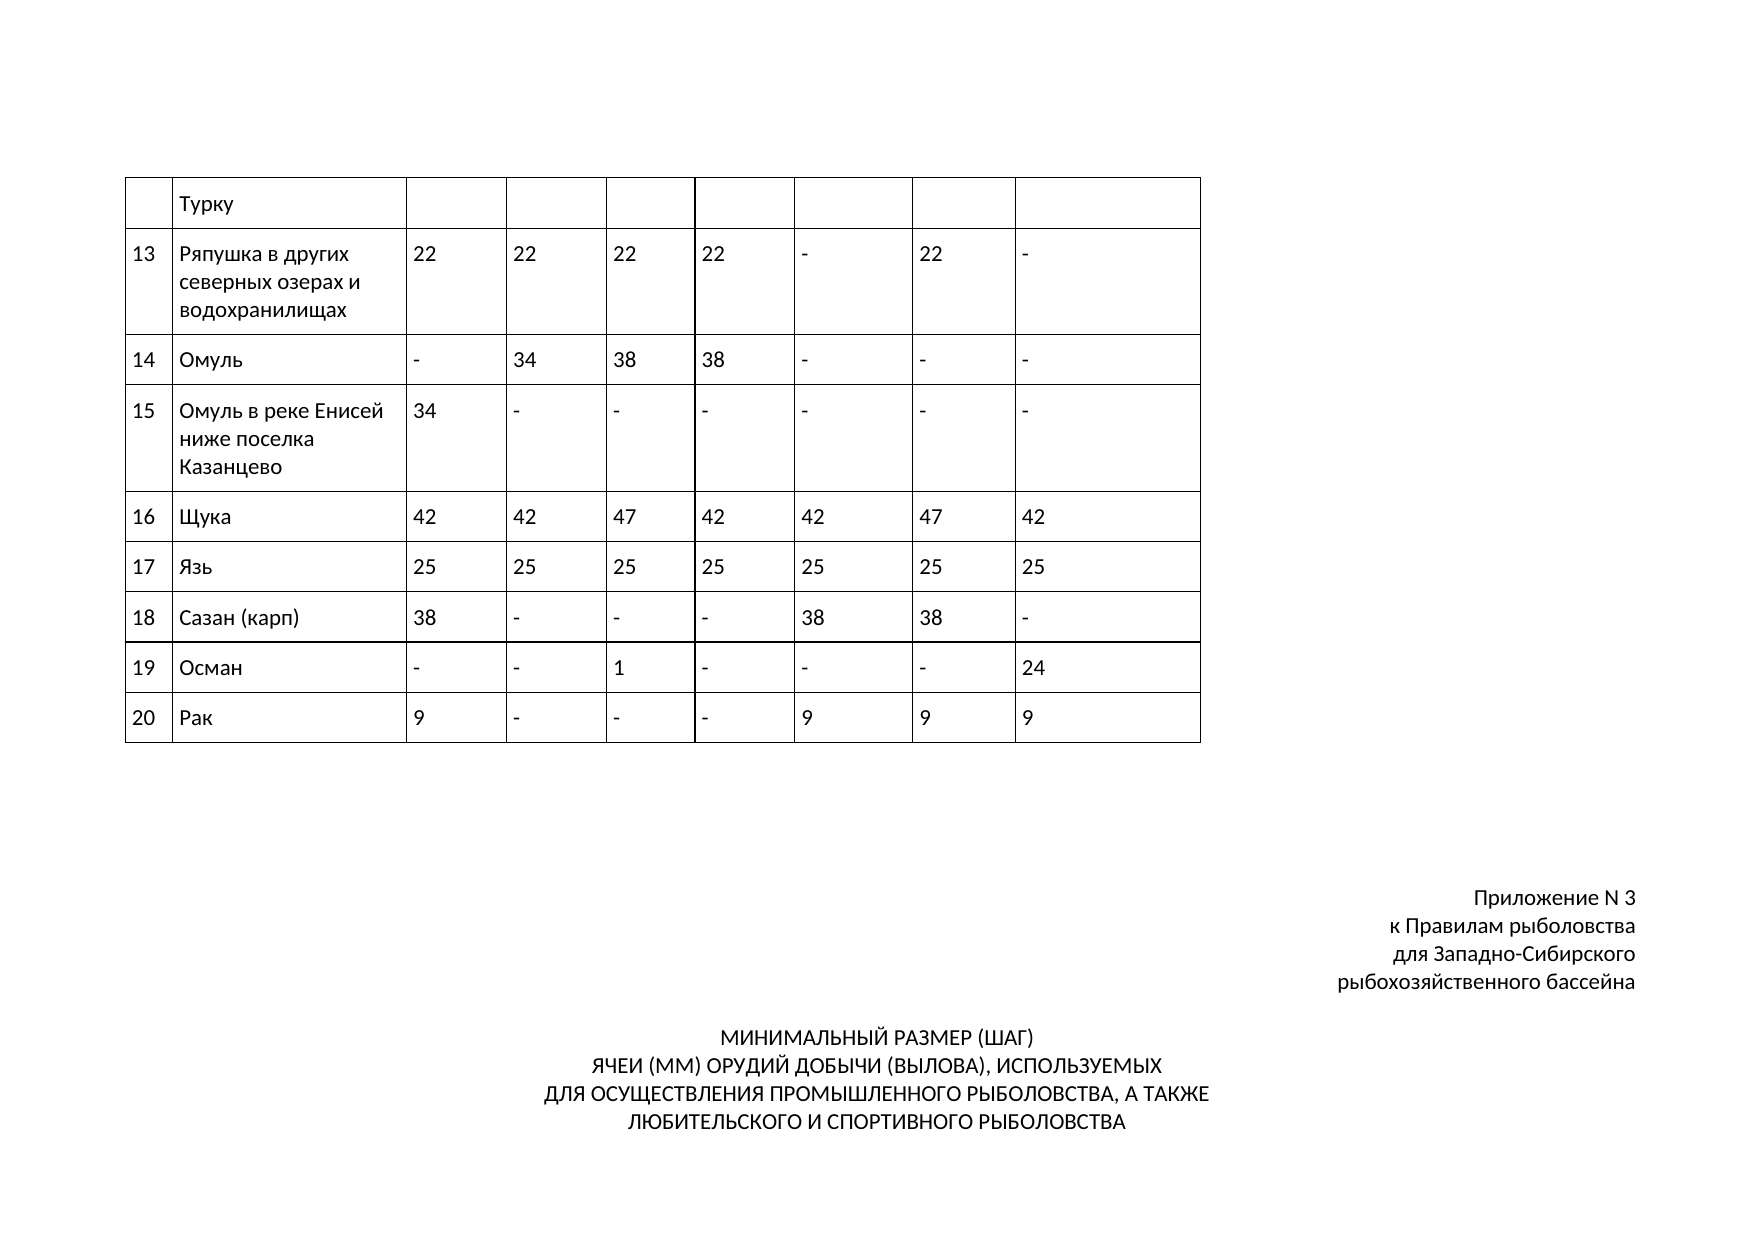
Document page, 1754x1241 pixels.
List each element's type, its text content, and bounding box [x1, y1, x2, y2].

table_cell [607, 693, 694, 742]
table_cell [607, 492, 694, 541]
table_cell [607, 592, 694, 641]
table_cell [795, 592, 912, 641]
text к Правилам рыболовства [118, 911, 1636, 939]
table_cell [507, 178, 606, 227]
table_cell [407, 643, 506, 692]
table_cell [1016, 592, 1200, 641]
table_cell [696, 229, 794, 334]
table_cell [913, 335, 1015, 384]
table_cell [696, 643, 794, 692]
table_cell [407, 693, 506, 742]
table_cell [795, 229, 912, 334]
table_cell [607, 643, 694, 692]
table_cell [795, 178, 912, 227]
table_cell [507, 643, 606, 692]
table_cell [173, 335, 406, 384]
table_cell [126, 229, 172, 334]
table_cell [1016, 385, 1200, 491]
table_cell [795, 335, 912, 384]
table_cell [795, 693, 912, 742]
text МИНИМАЛЬНЫЙ РАЗМЕР (ШАГ) [118, 1023, 1636, 1051]
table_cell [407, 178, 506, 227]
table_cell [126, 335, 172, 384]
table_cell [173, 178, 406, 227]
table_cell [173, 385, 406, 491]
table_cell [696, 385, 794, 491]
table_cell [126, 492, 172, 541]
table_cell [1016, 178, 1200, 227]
text Приложение N 3 [118, 883, 1636, 911]
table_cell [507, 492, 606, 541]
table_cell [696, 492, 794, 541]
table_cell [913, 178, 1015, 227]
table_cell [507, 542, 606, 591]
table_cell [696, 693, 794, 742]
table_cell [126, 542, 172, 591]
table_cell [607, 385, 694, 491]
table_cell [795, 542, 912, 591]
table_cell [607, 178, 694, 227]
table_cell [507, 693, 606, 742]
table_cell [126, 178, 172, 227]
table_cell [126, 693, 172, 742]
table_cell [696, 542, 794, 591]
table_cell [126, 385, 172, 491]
text рыбохозяйственного бассейна [118, 967, 1636, 995]
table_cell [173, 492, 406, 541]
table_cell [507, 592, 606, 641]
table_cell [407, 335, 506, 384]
text ЯЧЕИ (ММ) ОРУДИЙ ДОБЫЧИ (ВЫЛОВА), ИСПОЛЬЗУЕМЫХ [118, 1051, 1636, 1079]
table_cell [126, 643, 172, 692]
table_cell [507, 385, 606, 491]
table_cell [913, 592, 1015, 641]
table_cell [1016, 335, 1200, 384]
text для Западно-Сибирского [118, 939, 1636, 967]
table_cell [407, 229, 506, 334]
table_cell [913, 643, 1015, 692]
text ДЛЯ ОСУЩЕСТВЛЕНИЯ ПРОМЫШЛЕННОГО РЫБОЛОВСТВА, А ТАКЖЕ [118, 1079, 1636, 1107]
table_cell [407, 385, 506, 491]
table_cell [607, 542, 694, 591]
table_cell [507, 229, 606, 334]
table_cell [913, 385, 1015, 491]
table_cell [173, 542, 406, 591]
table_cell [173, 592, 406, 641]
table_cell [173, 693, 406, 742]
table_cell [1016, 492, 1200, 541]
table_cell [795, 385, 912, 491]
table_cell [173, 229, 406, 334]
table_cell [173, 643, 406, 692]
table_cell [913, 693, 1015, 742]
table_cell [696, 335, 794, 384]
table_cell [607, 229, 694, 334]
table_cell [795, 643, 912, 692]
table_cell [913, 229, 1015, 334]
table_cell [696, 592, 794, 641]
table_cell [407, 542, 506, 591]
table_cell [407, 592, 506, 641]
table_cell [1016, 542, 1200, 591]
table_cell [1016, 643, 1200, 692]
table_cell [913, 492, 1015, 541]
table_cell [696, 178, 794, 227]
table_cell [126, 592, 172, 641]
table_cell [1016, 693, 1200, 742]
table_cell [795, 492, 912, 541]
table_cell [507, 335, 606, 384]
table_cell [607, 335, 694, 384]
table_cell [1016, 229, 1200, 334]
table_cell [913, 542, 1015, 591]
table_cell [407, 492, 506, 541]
text ЛЮБИТЕЛЬСКОГО И СПОРТИВНОГО РЫБОЛОВСТВА [118, 1107, 1636, 1135]
